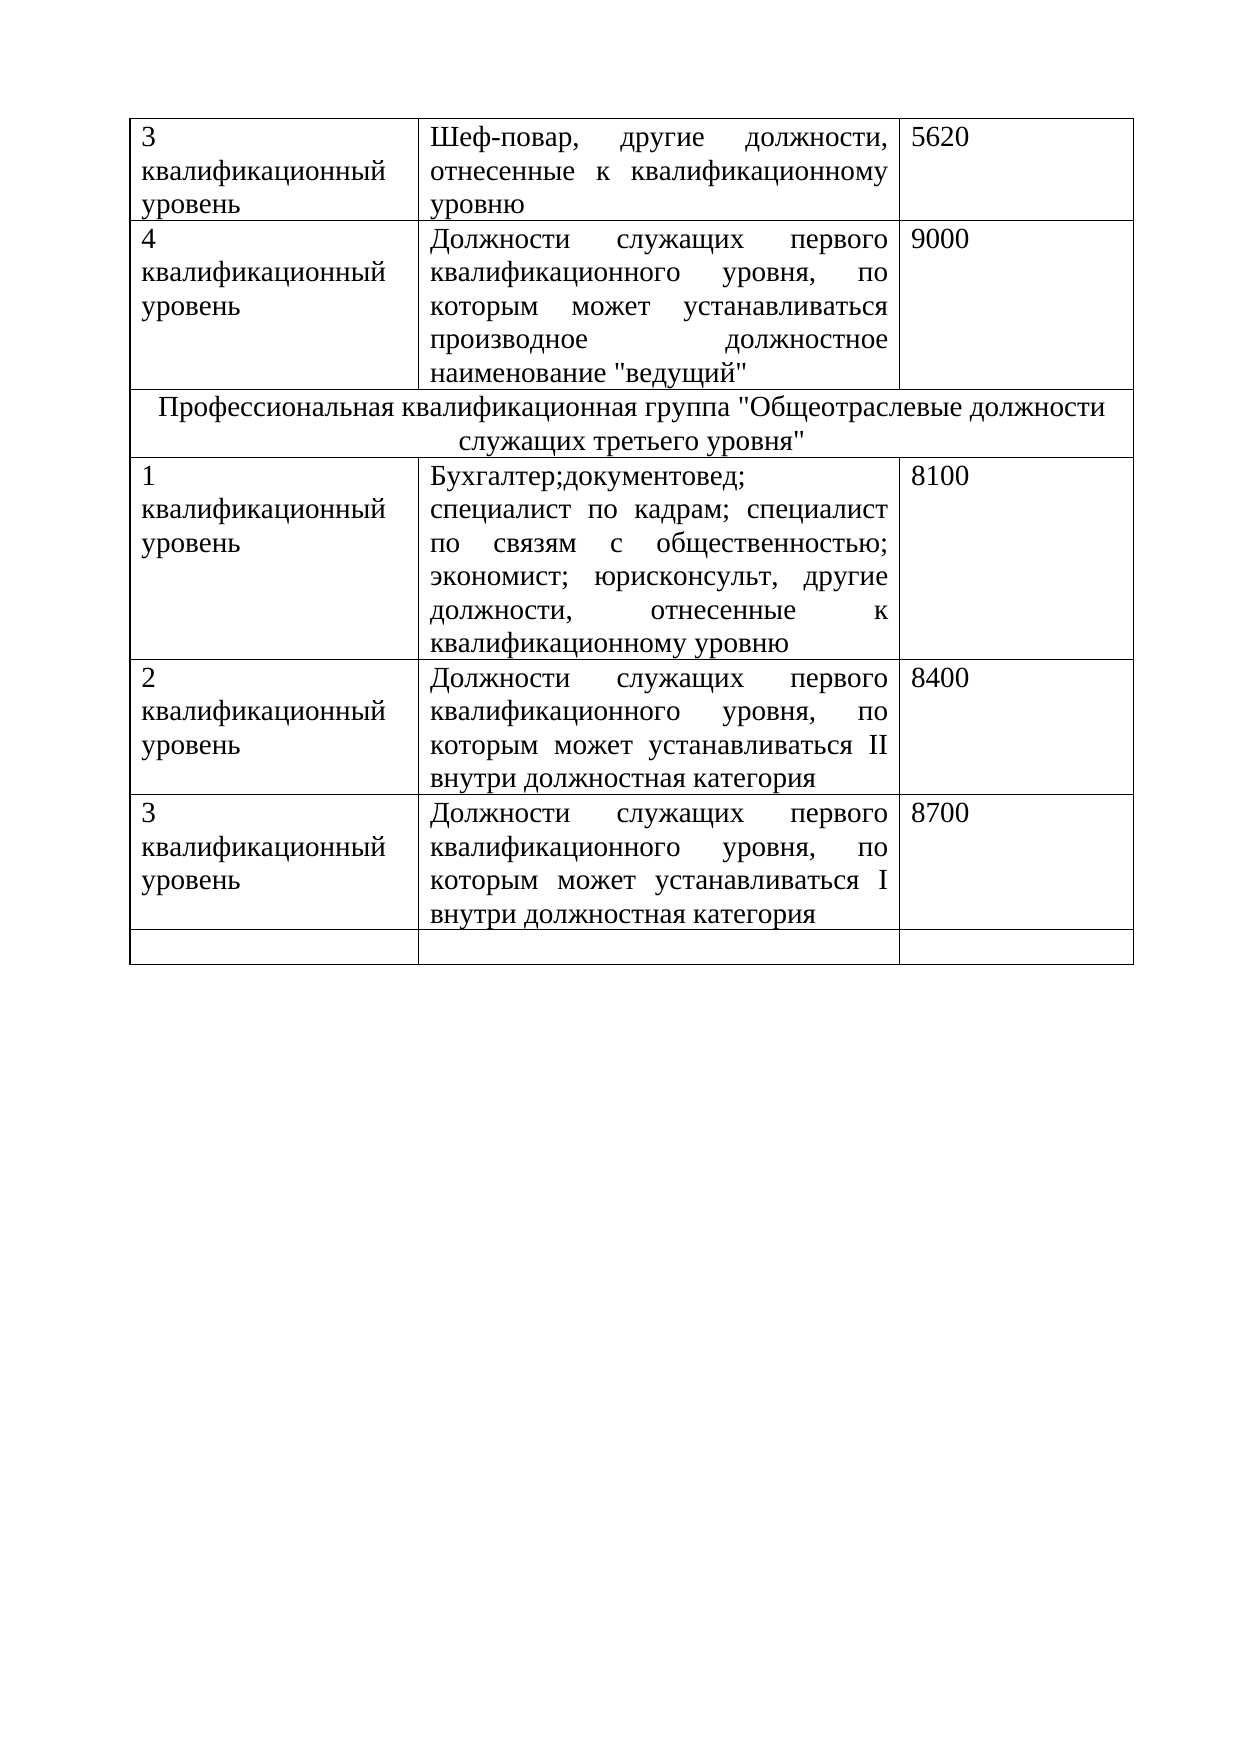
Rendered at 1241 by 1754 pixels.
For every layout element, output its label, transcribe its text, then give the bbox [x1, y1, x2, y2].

table_cell Профессиональная квалификационная группа "Общеотраслевые должности служащих третьего уровня" [131, 390, 1133, 457]
table_cell [900, 930, 1133, 964]
table_cell [131, 930, 418, 964]
table_cell 5620 [900, 119, 1133, 220]
table_cell 8700 [900, 795, 1133, 929]
table_cell [419, 930, 899, 964]
table_cell Бухгалтер;документовед; специалист по кадрам; специалист по связям с общественностью; экономист; юрисконсульт, другие должности, отнесенные к квалификационному уровню [419, 458, 899, 659]
table_cell 4 квалификационный уровень [131, 221, 418, 388]
table_cell 1 квалификационный уровень [131, 458, 418, 659]
table_cell 8400 [900, 660, 1133, 794]
table_cell 2 квалификационный уровень [131, 660, 418, 794]
table_cell 8100 [900, 458, 1133, 659]
table_cell Должности служащих первого квалификационного уровня, по которым может устанавливаться I внутри должностная категория [419, 795, 899, 929]
table_cell Шеф-повар, другие должности, отнесенные к квалификационному уровню [419, 119, 899, 220]
table_cell Должности служащих первого квалификационного уровня, по которым может устанавливаться производное должностное наименование "ведущий" [419, 221, 899, 388]
table_cell Должности служащих первого квалификационного уровня, по которым может устанавливаться II внутри должностная категория [419, 660, 899, 794]
table_cell 3 квалификационный уровень [131, 795, 418, 929]
table_cell 9000 [900, 221, 1133, 388]
table_cell 3 квалификационный уровень [131, 119, 418, 220]
